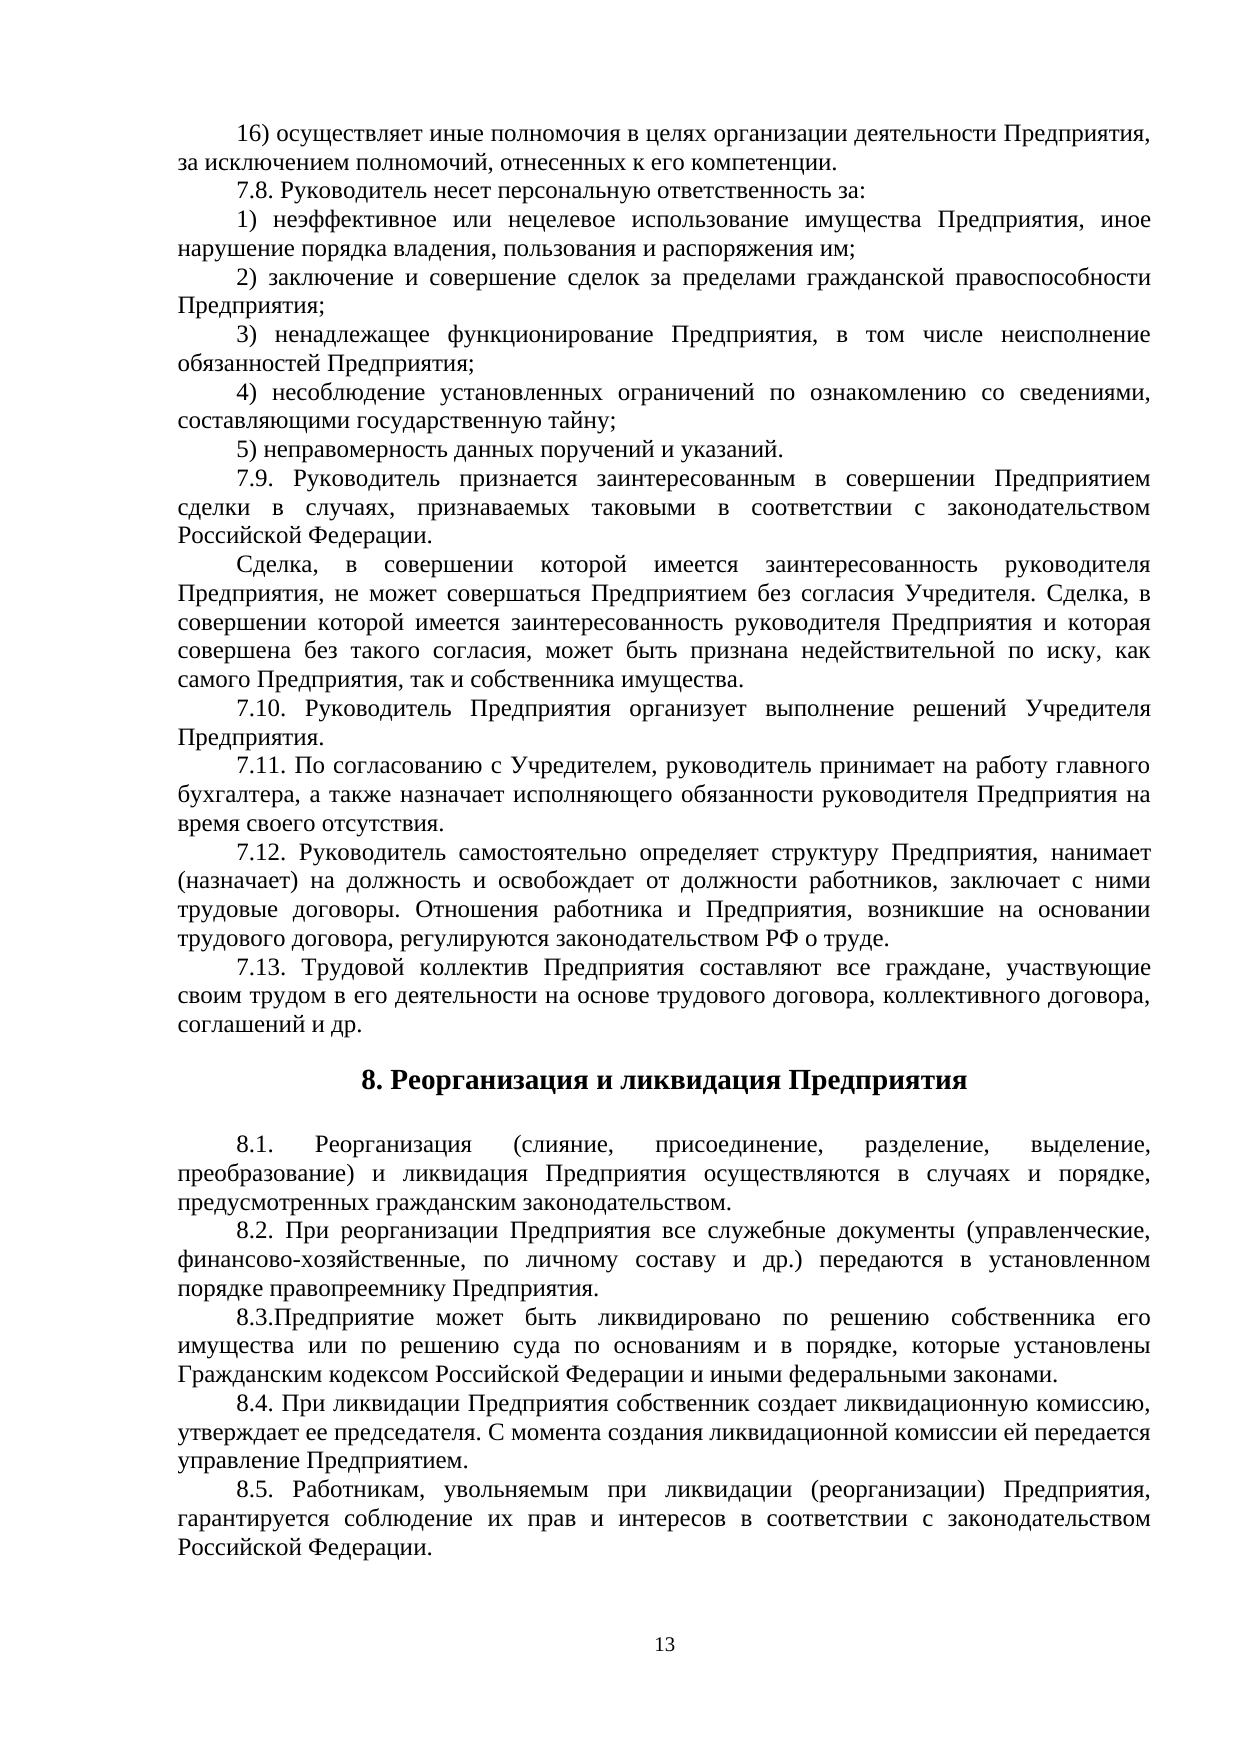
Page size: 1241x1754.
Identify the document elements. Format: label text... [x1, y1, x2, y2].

text 8.4. При ликвидации Предприятия собственник создает ликвидационную комиссию, утверждает ее председателя. С момента создания ликвидационной комиссии ей передается управление Предприятием. [177, 1388, 1152, 1474]
text 7.9. Руководитель признается заинтересованным в совершении Предприятием сделки в случаях, признаваемых таковыми в соответствии с законодательством Российской Федерации. [177, 463, 1152, 549]
text 7.12. Руководитель самостоятельно определяет структуру Предприятия, нанимает (назначает) на должность и освобождает от должности работников, заключает с ними трудовые договоры. Отношения работника и Предприятия, возникшие на основании трудового договора, регулируются законодательством РФ о труде. [177, 837, 1152, 952]
text 4) несоблюдение установленных ограничений по ознакомлению со сведениями, составляющими государственную тайну; [177, 377, 1152, 434]
text 8.3.Предприятие может быть ликвидировано по решению собственника его имущества или по решению суда по основаниям и в порядке, которые установлены Гражданским кодексом Российской Федерации и иными федеральными законами. [177, 1302, 1152, 1388]
text 5) неправомерность данных поручений и указаний. [177, 434, 1152, 463]
text 8.2. При реорганизации Предприятия все служебные документы (управленческие, финансово-хозяйственные, по личному составу и др.) передаются в установленном порядке правопреемнику Предприятия. [177, 1216, 1152, 1302]
text 2) заключение и совершение сделок за пределами гражданской правоспособности Предприятия; [177, 262, 1152, 319]
text 1) неэффективное или нецелевое использование имущества Предприятия, иное нарушение порядка владения, пользования и распоряжения им; [177, 204, 1152, 262]
text 3) ненадлежащее функционирование Предприятия, в том числе неисполнение обязанностей Предприятия; [177, 319, 1152, 377]
text Сделка, в совершении которой имеется заинтересованность руководителя Предприятия, не может совершаться Предприятием без согласия Учредителя. Сделка, в совершении которой имеется заинтересованность руководителя Предприятия и которая совершена без такого согласия, может быть признана недействительной по иску, как самого Предприятия, так и собственника имущества. [177, 549, 1152, 693]
text 8. Реорганизация и ликвидация Предприятия [177, 1062, 1152, 1096]
text 7.11. По согласованию с Учредителем, руководитель принимает на работу главного бухгалтера, а также назначает исполняющего обязанности руководителя Предприятия на время своего отсутствия. [177, 751, 1152, 837]
text 7.8. Руководитель несет персональную ответственность за: [177, 176, 1152, 204]
text 8.5. Работникам, увольняемым при ликвидации (реорганизации) Предприятия, гарантируется соблюдение их прав и интересов в соответствии с законодательством Российской Федерации. [177, 1474, 1152, 1561]
text 7.10. Руководитель Предприятия организует выполнение решений Учредителя Предприятия. [177, 693, 1152, 751]
text 16) осуществляет иные полномочия в целях организации деятельности Предприятия, за исключением полномочий, отнесенных к его компетенции. [177, 118, 1152, 176]
text 8.1. Реорганизация (слияние, присоединение, разделение, выделение, преобразование) и ликвидация Предприятия осуществляются в случаях и порядке, предусмотренных гражданским законодательством. [177, 1129, 1152, 1216]
text 7.13. Трудовой коллектив Предприятия составляют все граждане, участвующие своим трудом в его деятельности на основе трудового договора, коллективного договора, соглашений и др. [177, 952, 1152, 1038]
